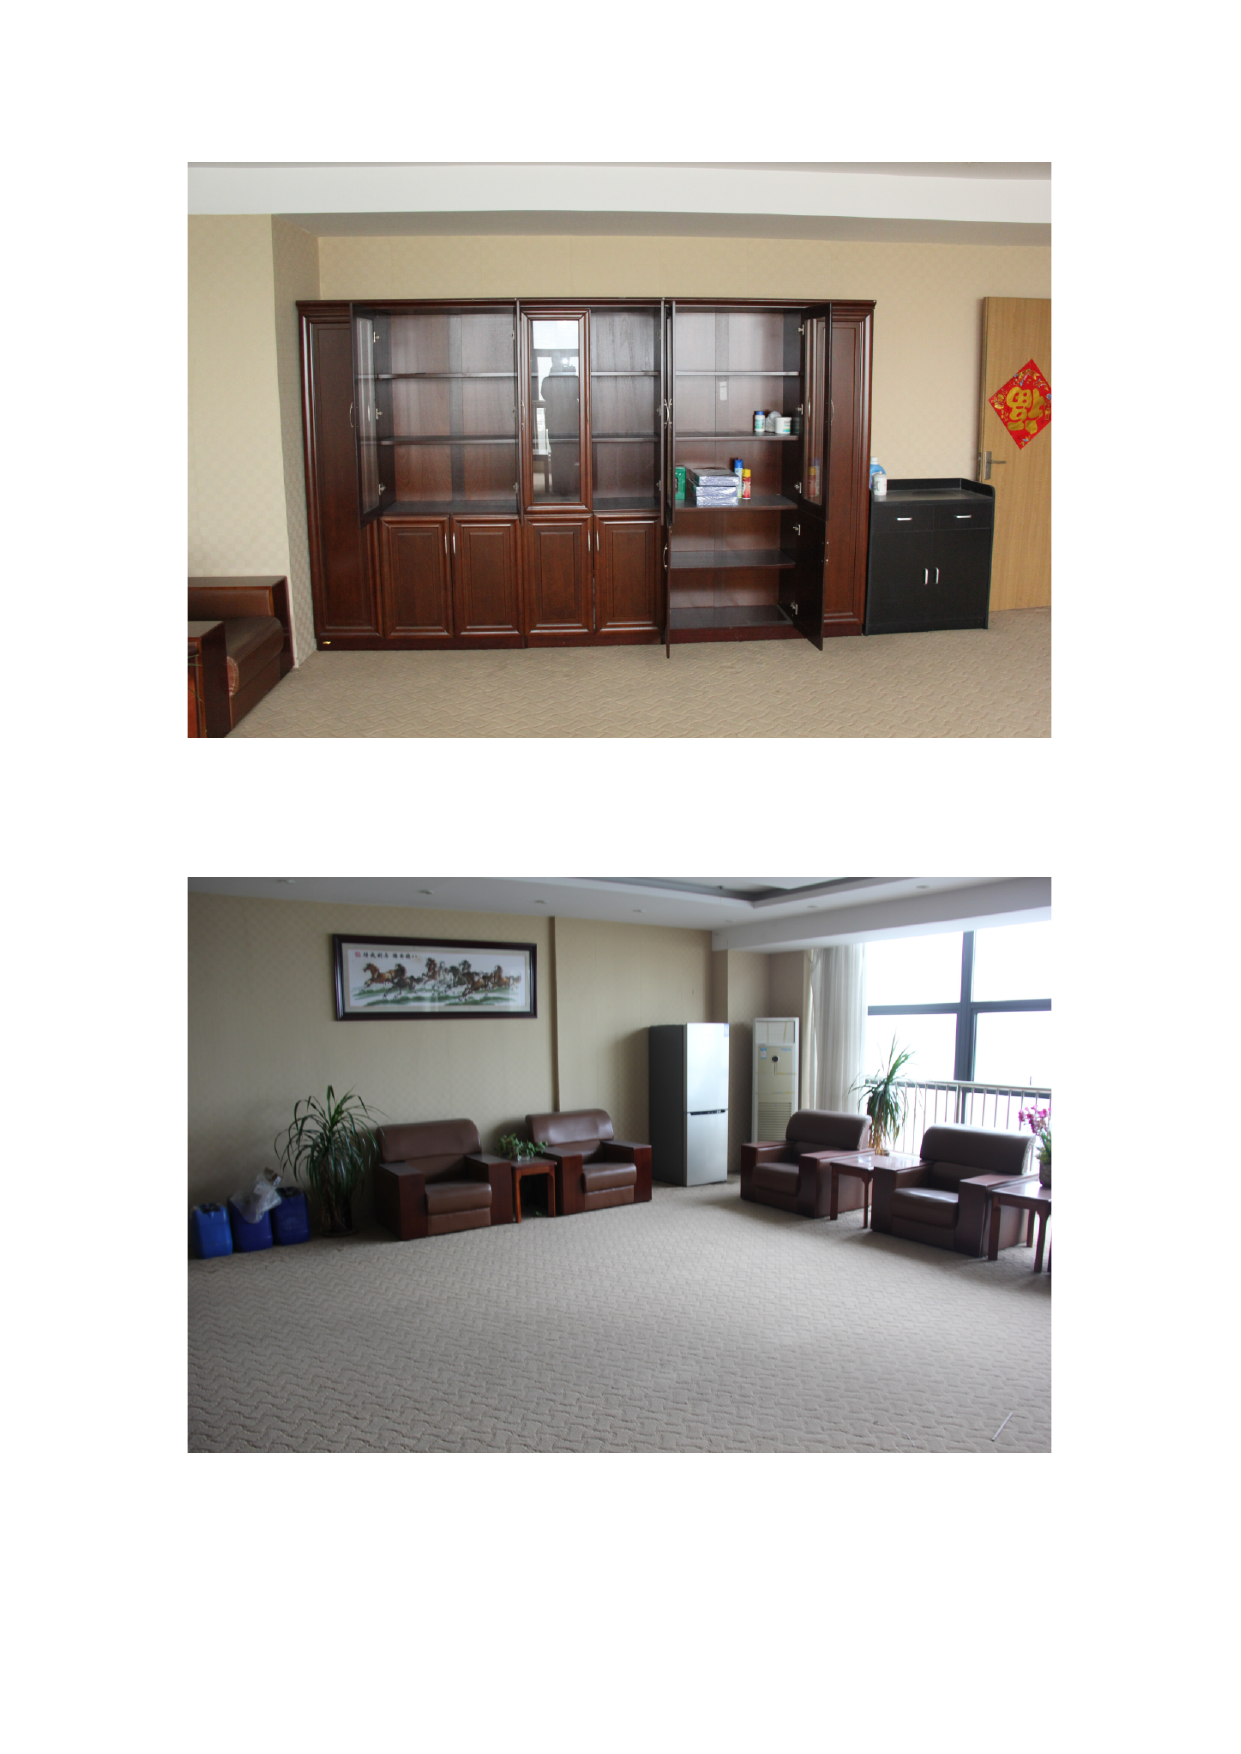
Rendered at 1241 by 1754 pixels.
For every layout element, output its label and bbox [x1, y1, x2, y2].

picture [187, 877, 1052, 1453]
picture [187, 162, 1052, 738]
